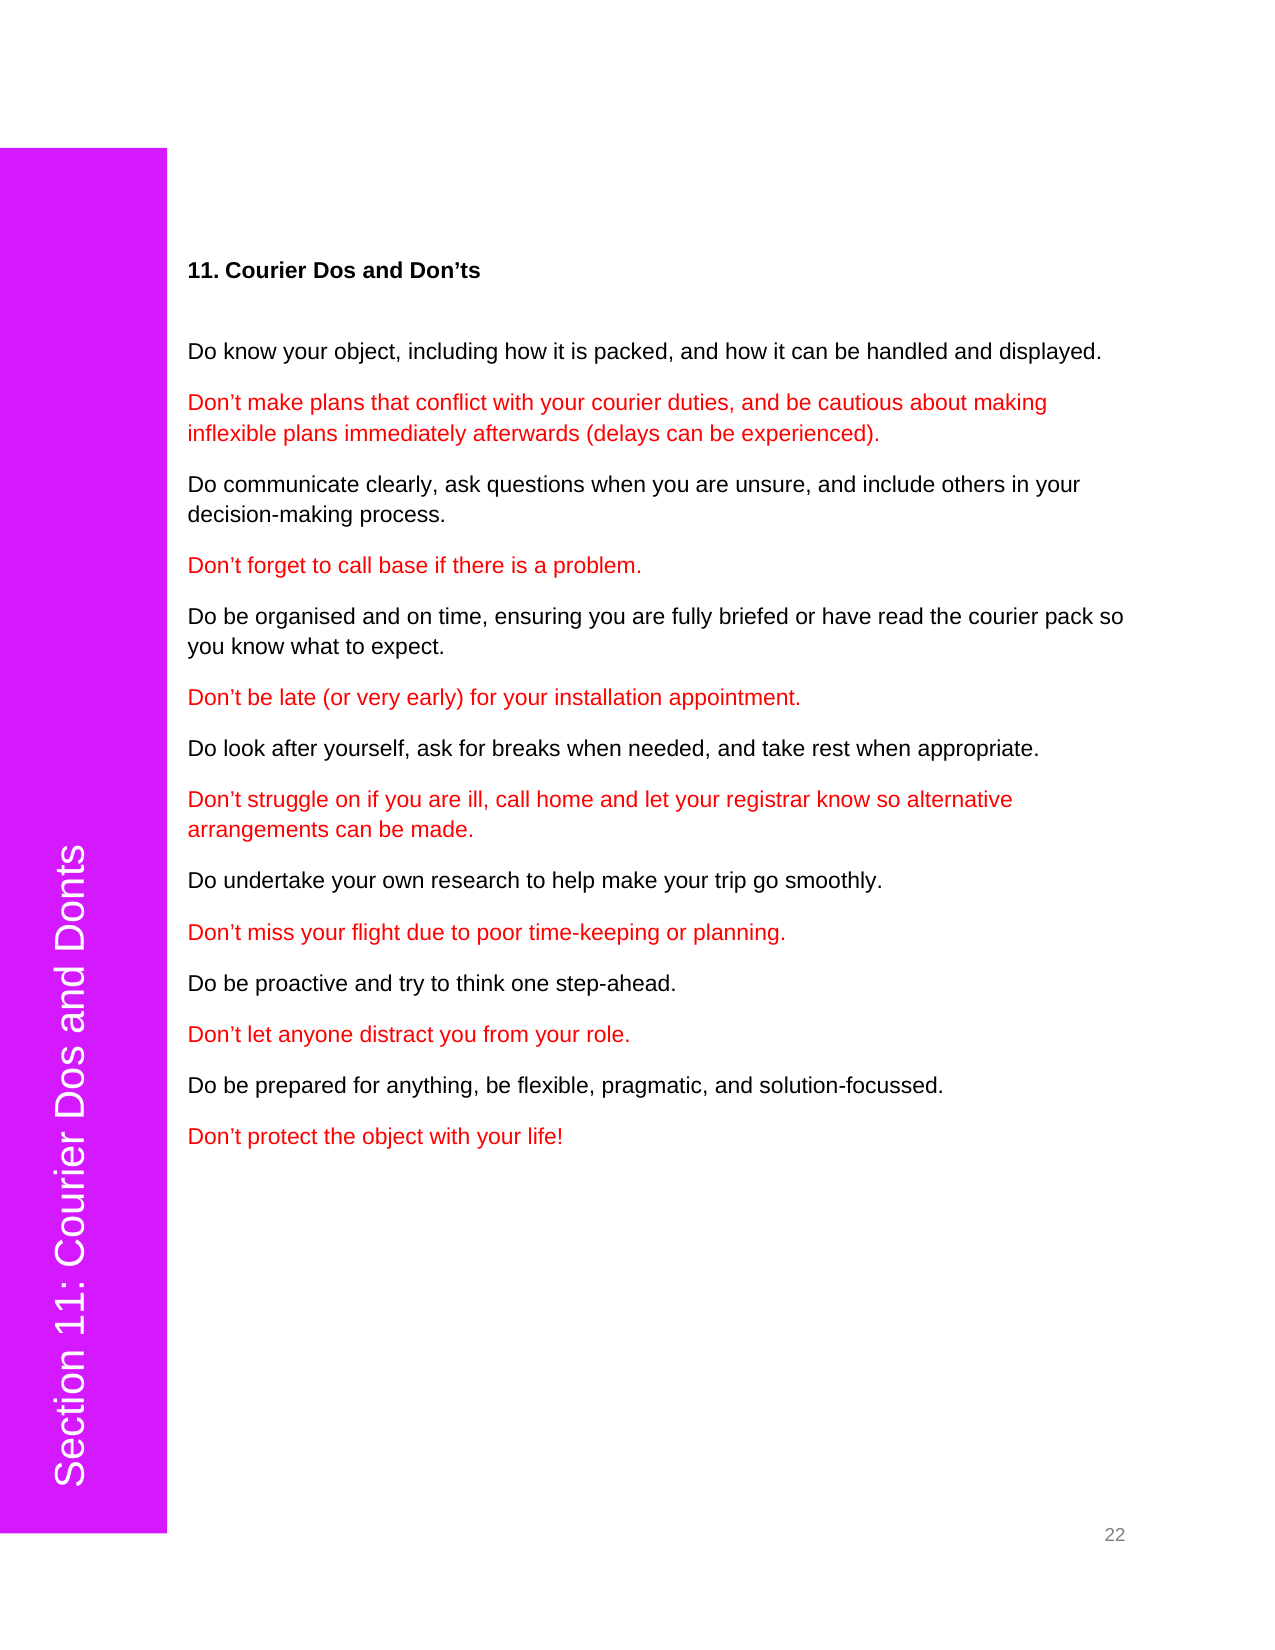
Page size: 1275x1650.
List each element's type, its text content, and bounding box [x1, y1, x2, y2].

text Do be organised and on time, ensuring you are fully briefed or have read the courier pack so you know what to expect. [168, 603, 1125, 659]
text Don’t miss your flight due to poor time-keeping or planning. [168, 918, 1125, 945]
text Don’t let anyone distract you from your role. [168, 1021, 1125, 1047]
text Don’t forget to call base if there is a problem. [168, 552, 1125, 578]
text Do be prepared for anything, be flexible, pragmatic, and solution-focussed. [168, 1072, 1125, 1098]
text Do look after yourself, ask for breaks when needed, and take rest when appropriate. [168, 735, 1125, 762]
list Courier Dos and Don’ts [187, 257, 1125, 283]
text Do know your object, including how it is packed, and how it can be handled and displayed. [168, 338, 1125, 365]
text Do be proactive and try to think one step-ahead. [168, 969, 1125, 996]
text Don’t protect the object with your life! [168, 1123, 1125, 1149]
text Do undertake your own research to help make your trip go smoothly. [168, 867, 1125, 894]
text Don’t be late (or very early) for your installation appointment. [168, 684, 1125, 711]
text Do communicate clearly, ask questions when you are unsure, and include others in your decision-making process. [168, 471, 1125, 527]
text Don’t make plans that conflict with your courier duties, and be cautious about making inflexible plans immediately afterwards (delays can be experienced). [168, 389, 1125, 446]
text Don’t struggle on if you are ill, call home and let your registrar know so alternative arrangements can be made. [168, 786, 1125, 843]
